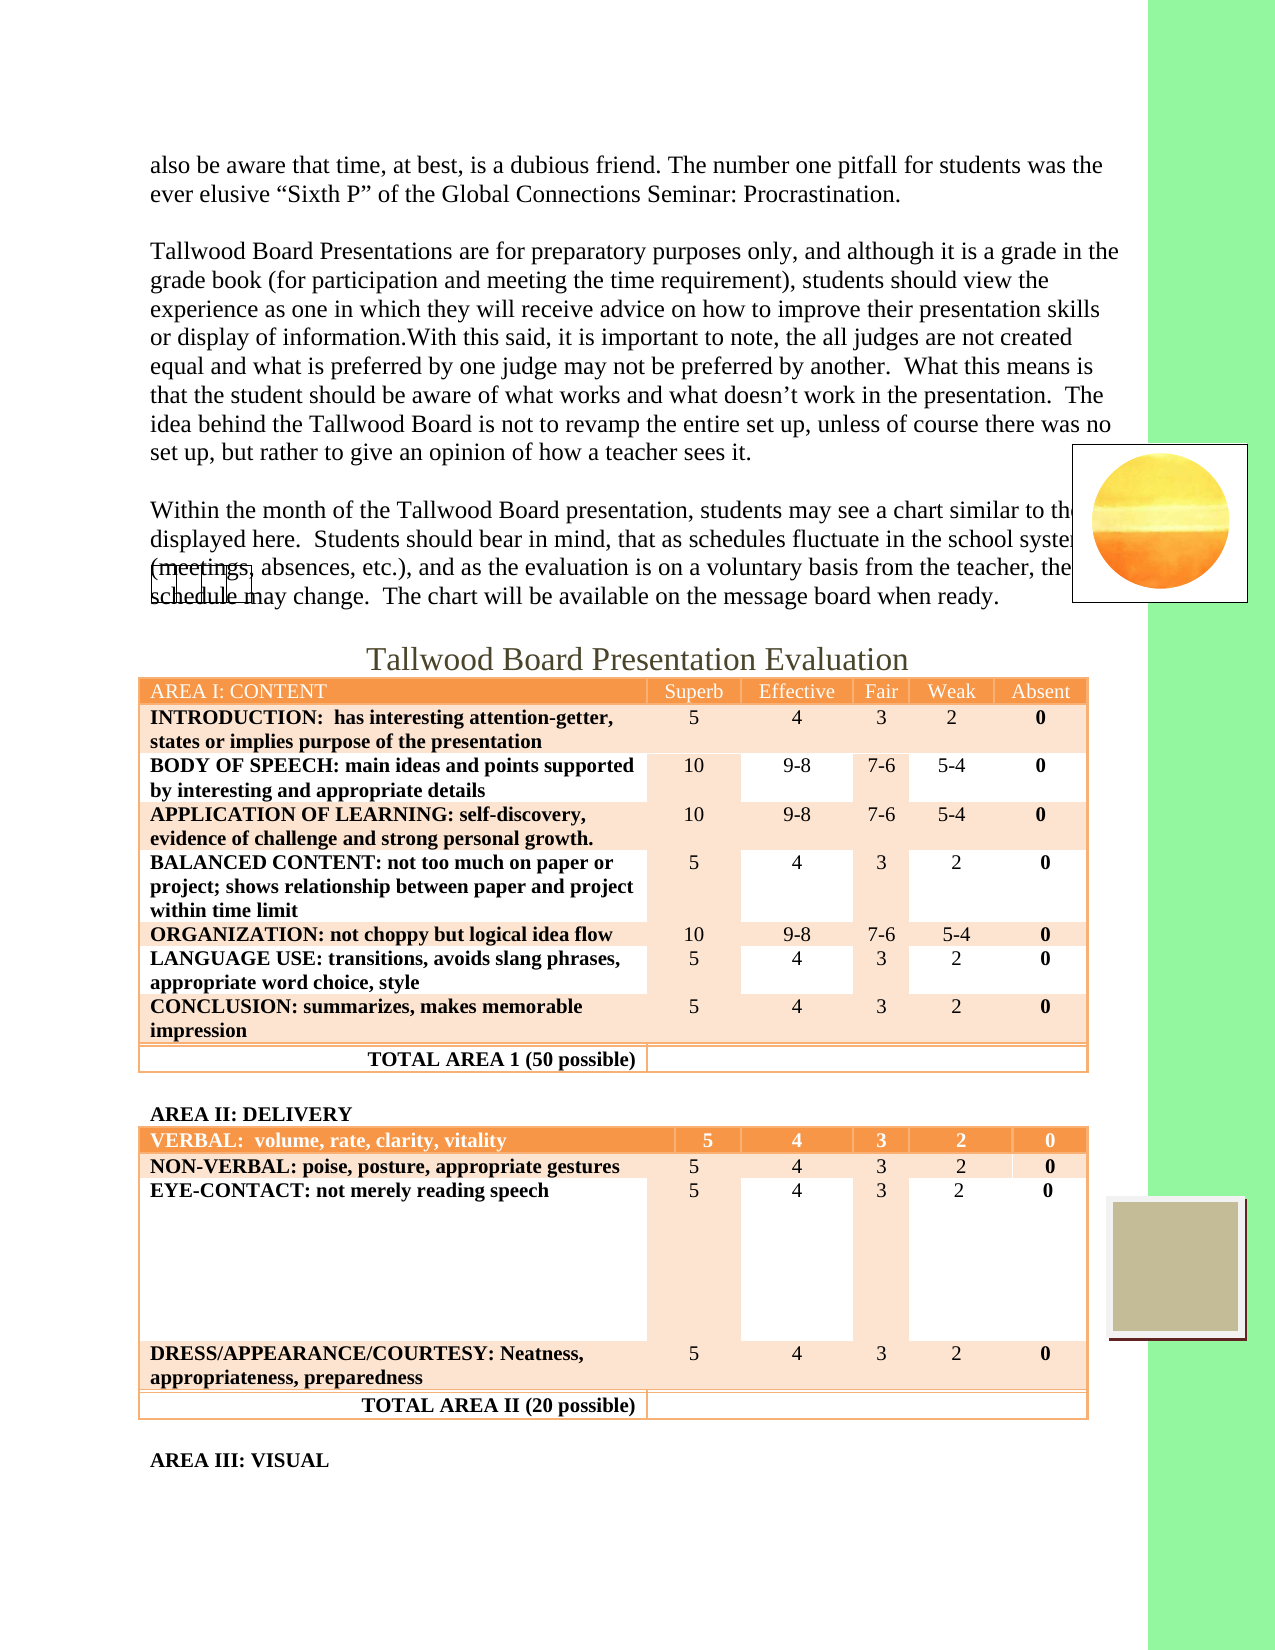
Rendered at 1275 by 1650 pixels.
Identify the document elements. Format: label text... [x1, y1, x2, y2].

table_header VERBAL: volume, rate, clarity, vitality [140, 1128, 674, 1152]
table_cell TOTAL AREA II (20 possible) [140, 1393, 646, 1417]
table_cell 0 [994, 705, 1086, 753]
table_cell 0 [1003, 1341, 1086, 1389]
table_cell 4 [741, 946, 853, 994]
table_cell 0 [1003, 922, 1086, 946]
table_cell 5 [647, 994, 741, 1042]
table_cell 9-8 [741, 802, 853, 850]
table_cell 5-4 [909, 754, 994, 802]
table_cell 3 [853, 850, 909, 922]
table_cell 0 [1003, 1178, 1086, 1341]
table_header 2 [910, 1128, 1011, 1152]
table_cell 2 [909, 946, 1003, 994]
table_cell 0 [1003, 994, 1086, 1042]
table_cell 4 [741, 1154, 853, 1178]
table_header 0 [1014, 1128, 1086, 1152]
table_cell INTRODUCTION: has interesting attention-getter, states or implies purpose of the presentation [140, 705, 647, 753]
table_cell 5 [647, 705, 741, 753]
table_cell 2 [909, 1341, 1003, 1389]
table_cell 10 [647, 754, 741, 802]
table_header Fair [854, 679, 908, 703]
table_cell 4 [741, 705, 853, 753]
table_cell CONCLUSION: summarizes, makes memorable impression [140, 994, 647, 1042]
table_cell 4 [741, 1341, 853, 1389]
table_cell 3 [853, 946, 909, 994]
table_cell 0 [1003, 946, 1086, 994]
table_header AREA I: CONTENT [140, 679, 646, 703]
table_cell 5-4 [909, 802, 994, 850]
table_header Weak [910, 679, 993, 703]
table_cell APPLICATION OF LEARNING: self-discovery, evidence of challenge and strong personal growth. [140, 802, 647, 850]
text Tallwood Board Presentations are for preparatory purposes only, and although it is a grade in the grade book (for participation and meeting the time requirement), students should view the experience as one in which they will receive advice on how to improve their presentation skills or display of information.With this said, it is important to note, the all judges are not created equal and what is preferred by one judge may not be preferred by another. What this means is that the student should be aware of what works and what doesn’t work in the presentation. The idea behind the Tallwood Board is not to revamp the entire set up, unless of course there was no set up, but rather to give an opinion of how a teacher sees it. [150, 236, 1125, 466]
table_cell EYE-CONTACT: not merely reading speech [140, 1178, 647, 1341]
table_cell [648, 1393, 1086, 1417]
table_cell 2 [909, 1154, 1012, 1178]
table_cell BALANCED CONTENT: not too much on paper or project; shows relationship between paper and project within time limit [140, 850, 647, 922]
table_cell 7-6 [853, 754, 909, 802]
table_cell 2 [909, 705, 994, 753]
table_header Effective [742, 679, 852, 703]
table_header Absent [995, 679, 1086, 703]
table_cell 9-8 [741, 754, 853, 802]
table_cell 0 [994, 802, 1086, 850]
table_cell 10 [647, 922, 741, 946]
table_cell 0 [1013, 1154, 1086, 1178]
table_cell 5-4 [909, 922, 1003, 946]
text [150, 150, 1125, 207]
table_cell [648, 1047, 1086, 1071]
table_cell ORGANIZATION: not choppy but logical idea flow [140, 922, 647, 946]
table_cell 4 [741, 994, 853, 1042]
table_cell NON-VERBAL: poise, posture, appropriate gestures [140, 1154, 647, 1178]
table_cell 5 [647, 1341, 741, 1389]
table_cell 3 [853, 705, 909, 753]
table_cell 3 [853, 1341, 909, 1389]
table_cell BODY OF SPEECH: main ideas and points supported by interesting and appropriate details [140, 754, 647, 802]
picture [1092, 454, 1229, 588]
table_cell 5 [647, 946, 741, 994]
table_cell 7-6 [853, 922, 909, 946]
table_cell 10 [647, 802, 741, 850]
table_cell 7-6 [853, 802, 909, 850]
table_header Superb [648, 679, 740, 703]
table_cell 0 [1003, 850, 1086, 922]
table_header 3 [854, 1128, 908, 1152]
table_cell 2 [909, 994, 1003, 1042]
table_cell 4 [741, 1178, 853, 1341]
table_cell 9-8 [741, 922, 853, 946]
table_cell 0 [994, 754, 1086, 802]
table_cell 4 [741, 850, 853, 922]
table_cell 5 [647, 1178, 741, 1341]
table_cell TOTAL AREA 1 (50 possible) [140, 1047, 646, 1071]
table_cell 3 [853, 994, 909, 1042]
table_cell 5 [647, 850, 741, 922]
table_header 4 [742, 1128, 852, 1152]
table_cell LANGUAGE USE: transitions, avoids slang phrases, appropriate word choice, style [140, 946, 647, 994]
table_cell DRESS/APPEARANCE/COURTESY: Neatness, appropriateness, preparedness [140, 1341, 647, 1389]
text Tallwood Board Presentation Evaluation [150, 639, 1125, 677]
table_cell 2 [909, 850, 1003, 922]
text AREA III: VISUAL [150, 1448, 1125, 1472]
table_header 5 [676, 1128, 740, 1152]
text AREA II: DELIVERY [150, 1102, 1125, 1126]
table_cell 3 [853, 1154, 909, 1178]
text Within the month of the Tallwood Board presentation, students may see a chart similar to the one displayed here. Students should bear in mind, that as schedules fluctuate in the school system (meetings, absences, etc.), and as the evaluation is on a voluntary basis from the teacher, the schedule may change. The chart will be available on the message board when ready. [150, 495, 1125, 610]
table_cell 5 [647, 1154, 741, 1178]
table_cell 3 [853, 1178, 909, 1341]
table_cell 2 [909, 1178, 1003, 1341]
